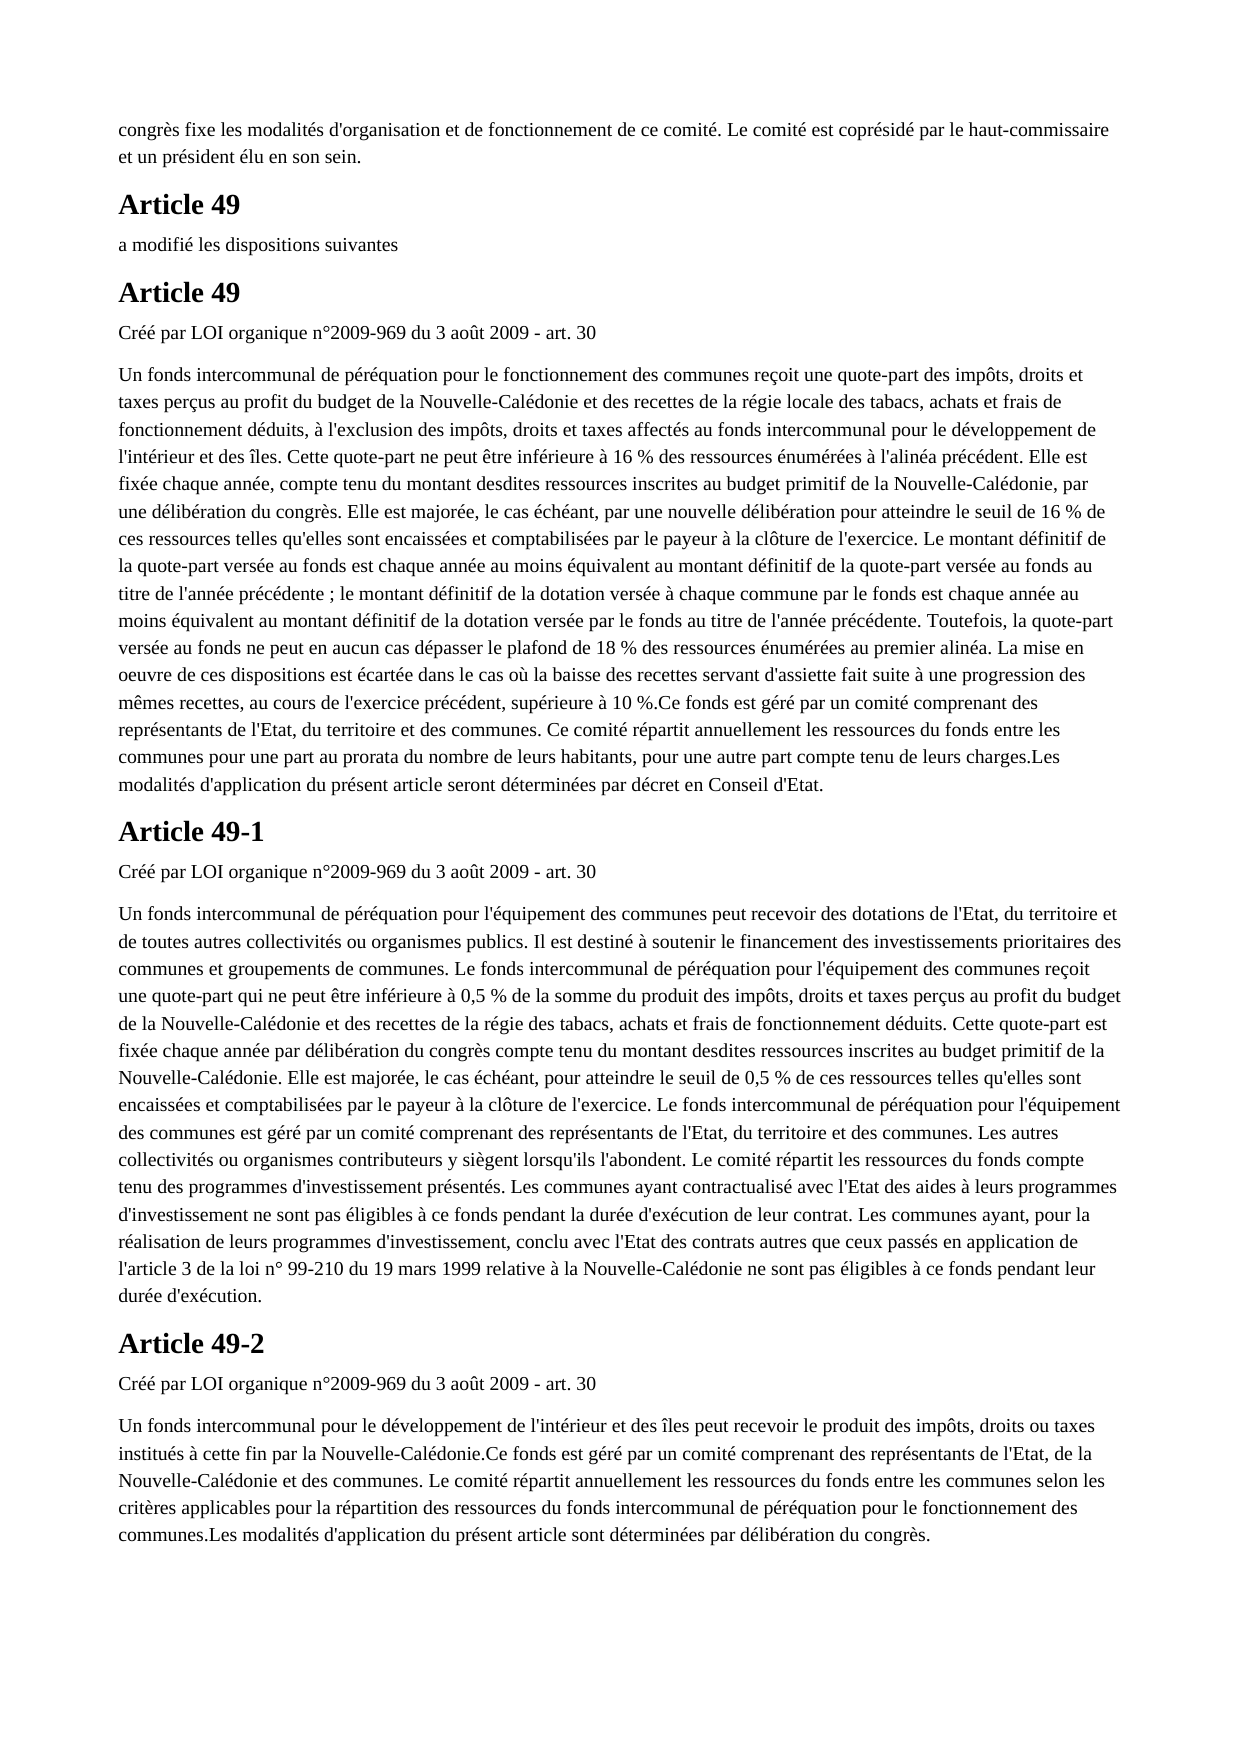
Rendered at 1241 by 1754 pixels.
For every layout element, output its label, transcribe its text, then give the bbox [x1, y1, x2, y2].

subtitle Article 49 [118, 187, 1122, 221]
text Un fonds intercommunal pour le développement de l'intérieur et des îles peut recevoir le produit des impôts, droits ou taxes institués à cette fin par la Nouvelle-Calédonie.Ce fonds est géré par un comité comprenant des représentants de l'Etat, de la Nouvelle-Calédonie et des communes. Le comité répartit annuellement les ressources du fonds entre les communes selon les critères applicables pour la répartition des ressources du fonds intercommunal de péréquation pour le fonctionnement des communes.Les modalités d'application du présent article sont déterminées par délibération du congrès. [118, 1414, 1122, 1546]
text Un fonds intercommunal de péréquation pour le fonctionnement des communes reçoit une quote-part des impôts, droits et taxes perçus au profit du budget de la Nouvelle-Calédonie et des recettes de la régie locale des tabacs, achats et frais de fonctionnement déduits, à l'exclusion des impôts, droits et taxes affectés au fonds intercommunal pour le développement de l'intérieur et des îles. Cette quote-part ne peut être inférieure à 16 % des ressources énumérées à l'alinéa précédent. Elle est fixée chaque année, compte tenu du montant desdites ressources inscrites au budget primitif de la Nouvelle-Calédonie, par une délibération du congrès. Elle est majorée, le cas échéant, par une nouvelle délibération pour atteindre le seuil de 16 % de ces ressources telles qu'elles sont encaissées et comptabilisées par le payeur à la clôture de l'exercice. Le montant définitif de la quote-part versée au fonds est chaque année au moins équivalent au montant définitif de la quote-part versée au fonds au titre de l'année précédente ; le montant définitif de la dotation versée à chaque commune par le fonds est chaque année au moins équivalent au montant définitif de la dotation versée par le fonds au titre de l'année précédente. Toutefois, la quote-part versée au fonds ne peut en aucun cas dépasser le plafond de 18 % des ressources énumérées au premier alinéa. La mise en oeuvre de ces dispositions est écartée dans le cas où la baisse des recettes servant d'assiette fait suite à une progression des mêmes recettes, au cours de l'exercice précédent, supérieure à 10 %.Ce fonds est géré par un comité comprenant des représentants de l'Etat, du territoire et des communes. Ce comité répartit annuellement les ressources du fonds entre les communes pour une part au prorata du nombre de leurs habitants, pour une autre part compte tenu de leurs charges.Les modalités d'application du présent article seront déterminées par décret en Conseil d'Etat. [118, 363, 1122, 795]
text Un fonds intercommunal de péréquation pour l'équipement des communes peut recevoir des dotations de l'Etat, du territoire et de toutes autres collectivités ou organismes publics. Il est destiné à soutenir le financement des investissements prioritaires des communes et groupements de communes. Le fonds intercommunal de péréquation pour l'équipement des communes reçoit une quote-part qui ne peut être inférieure à 0,5 % de la somme du produit des impôts, droits et taxes perçus au profit du budget de la Nouvelle-Calédonie et des recettes de la régie des tabacs, achats et frais de fonctionnement déduits. Cette quote-part est fixée chaque année par délibération du congrès compte tenu du montant desdites ressources inscrites au budget primitif de la Nouvelle-Calédonie. Elle est majorée, le cas échéant, pour atteindre le seuil de 0,5 % de ces ressources telles qu'elles sont encaissées et comptabilisées par le payeur à la clôture de l'exercice. Le fonds intercommunal de péréquation pour l'équipement des communes est géré par un comité comprenant des représentants de l'Etat, du territoire et des communes. Les autres collectivités ou organismes contributeurs y siègent lorsqu'ils l'abondent. Le comité répartit les ressources du fonds compte tenu des programmes d'investissement présentés. Les communes ayant contractualisé avec l'Etat des aides à leurs programmes d'investissement ne sont pas éligibles à ce fonds pendant la durée d'exécution de leur contrat. Les communes ayant, pour la réalisation de leurs programmes d'investissement, conclu avec l'Etat des contrats autres que ceux passés en application de l'article 3 de la loi n° 99-210 du 19 mars 1999 relative à la Nouvelle-Calédonie ne sont pas éligibles à ce fonds pendant leur durée d'exécution. [118, 902, 1122, 1307]
subtitle Article 49-1 [118, 814, 1122, 848]
text a modifié les dispositions suivantes [118, 233, 1122, 256]
text Créé par LOI organique n°2009-969 du 3 août 2009 - art. 30 [118, 1372, 1122, 1395]
text Créé par LOI organique n°2009-969 du 3 août 2009 - art. 30 [118, 321, 1122, 344]
text Créé par LOI organique n°2009-969 du 3 août 2009 - art. 30 [118, 860, 1122, 883]
subtitle Article 49-2 [118, 1326, 1122, 1360]
subtitle Article 49 [118, 275, 1122, 309]
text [118, 118, 1122, 168]
